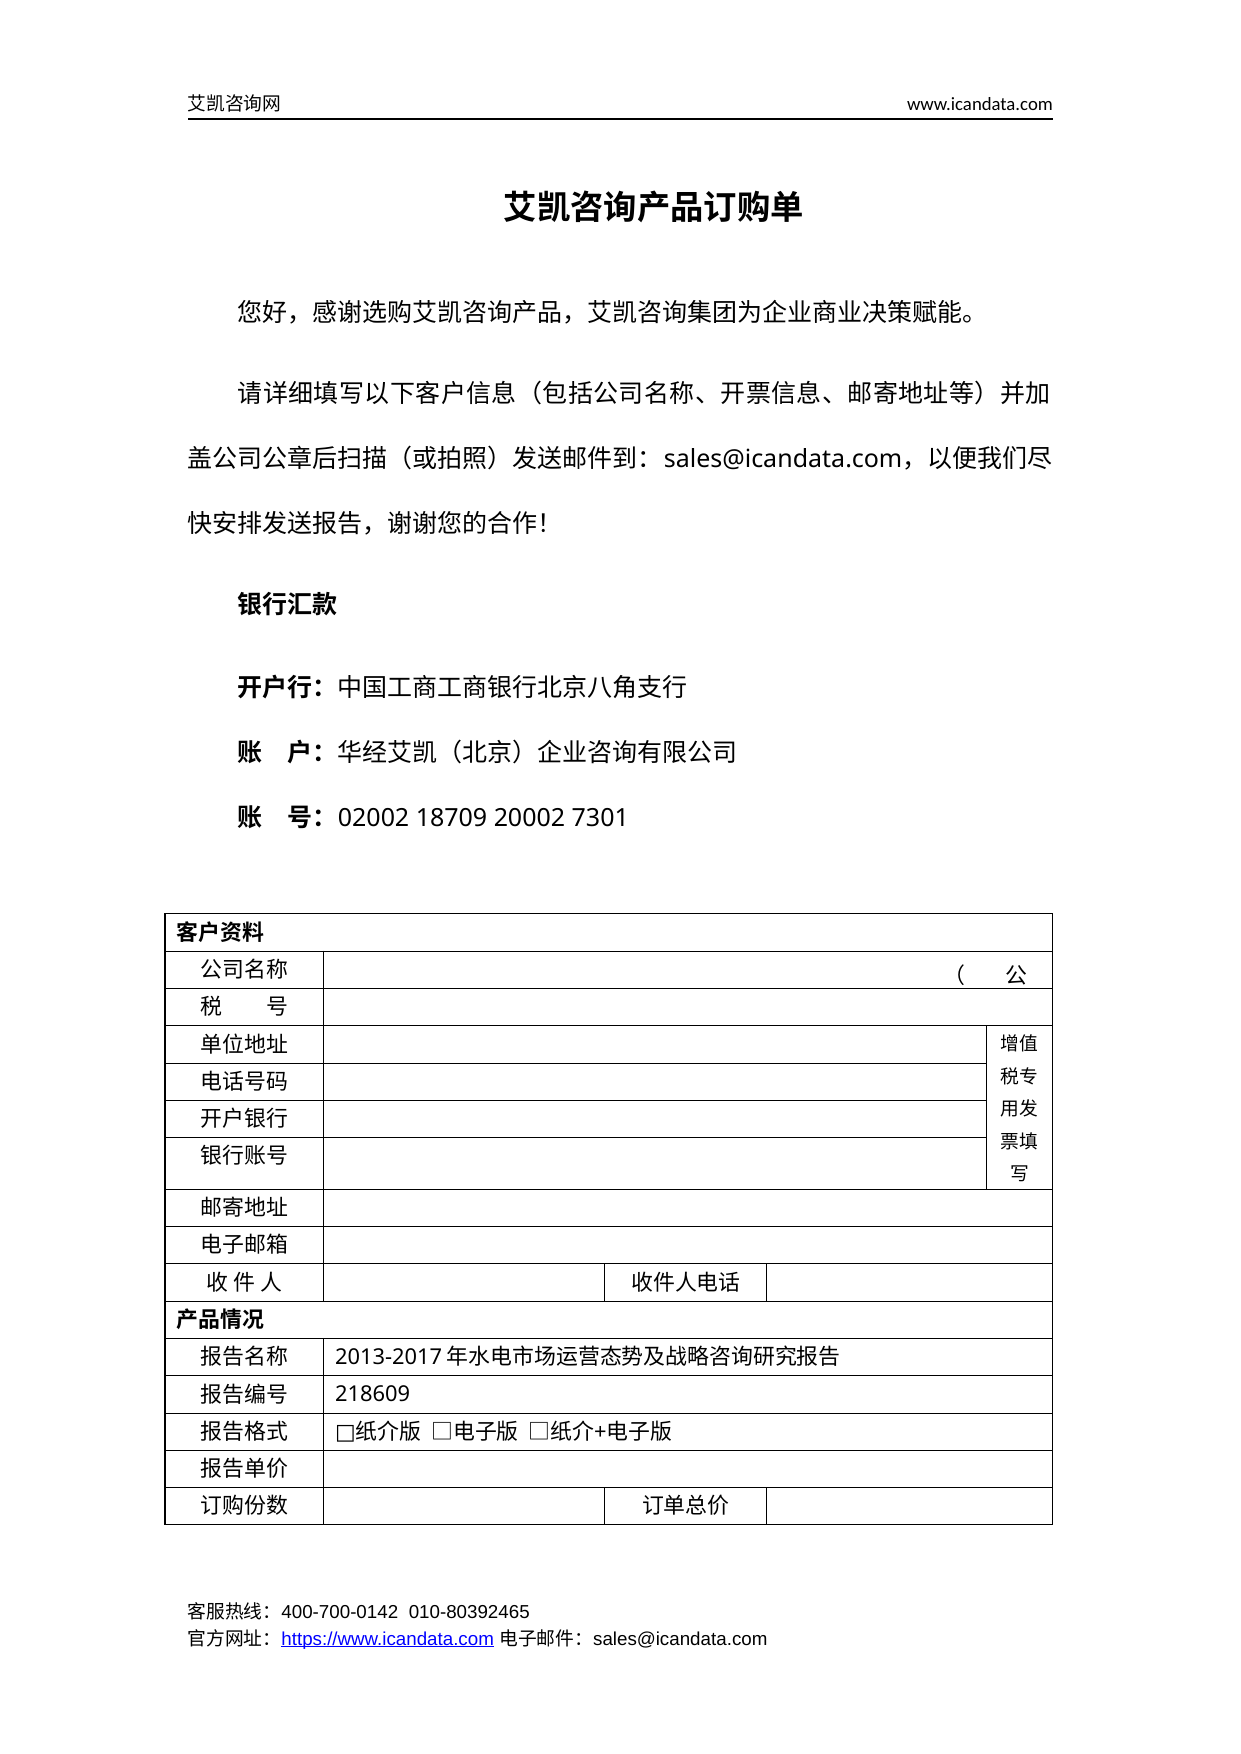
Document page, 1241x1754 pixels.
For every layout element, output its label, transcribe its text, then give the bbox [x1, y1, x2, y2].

table_cell 邮寄地址 [166, 1190, 323, 1226]
table_cell 订购份数 [166, 1488, 323, 1524]
table_cell 电子邮箱 [166, 1227, 323, 1263]
table_cell [324, 1026, 986, 1062]
table_cell 2013-2017年水电市场运营态势及战略咨询研究报告 [324, 1339, 1052, 1375]
table_cell [767, 1264, 1052, 1301]
table_cell 电话号码 [166, 1064, 323, 1100]
text 您好，感谢选购艾凯咨询产品，艾凯咨询集团为企业商业决策赋能。 [187, 278, 1053, 343]
table_cell [324, 1264, 604, 1301]
text 开户行：中国工商工商银行北京八角支行 [187, 653, 1053, 718]
text 请详细填写以下客户信息（包括公司名称、开票信息、邮寄地址等）并加盖公司公章后扫描（或拍照）发送邮件到：sales@icandata.com，以便我们尽快安排发送报告，谢谢您的合作！ [187, 359, 1053, 554]
table_cell □纸介版 □电子版 □纸介+电子版 [324, 1414, 1052, 1450]
table_cell [324, 1227, 1052, 1263]
table_cell 增值税专用发票填写 [987, 1026, 1052, 1189]
table_cell 报告单价 [166, 1451, 323, 1487]
table_cell [324, 1138, 986, 1189]
table_cell 收 件 人 [166, 1264, 323, 1301]
table_cell 218609 [324, 1376, 1052, 1412]
table_cell [324, 989, 1052, 1025]
table_cell [324, 1190, 1052, 1226]
table_cell 银行账号 [166, 1138, 323, 1189]
text 账 号：02002 18709 20002 7301 [187, 783, 1053, 848]
table_cell 产品情况 [166, 1302, 1052, 1338]
table_cell [324, 1064, 986, 1100]
table_header 客户资料 [166, 914, 1052, 951]
table_cell [324, 952, 1052, 988]
text 银行汇款 [187, 570, 1053, 635]
text 账 户：华经艾凯（北京）企业咨询有限公司 [187, 718, 1053, 783]
table_cell [324, 1488, 604, 1524]
table_cell 开户银行 [166, 1101, 323, 1137]
table_cell [324, 1101, 986, 1137]
text 艾凯咨询产品订购单 [187, 172, 1053, 237]
table_cell 报告格式 [166, 1414, 323, 1450]
table_cell 订单总价 [605, 1488, 766, 1524]
table_cell [767, 1488, 1052, 1524]
table_cell 公司名称 [166, 952, 323, 988]
table_cell 单位地址 [166, 1026, 323, 1062]
table_cell [324, 1451, 1052, 1487]
table_cell 报告名称 [166, 1339, 323, 1375]
table_cell 报告编号 [166, 1376, 323, 1412]
table_cell 税 号 [166, 989, 323, 1025]
table_cell 收件人电话 [605, 1264, 766, 1301]
